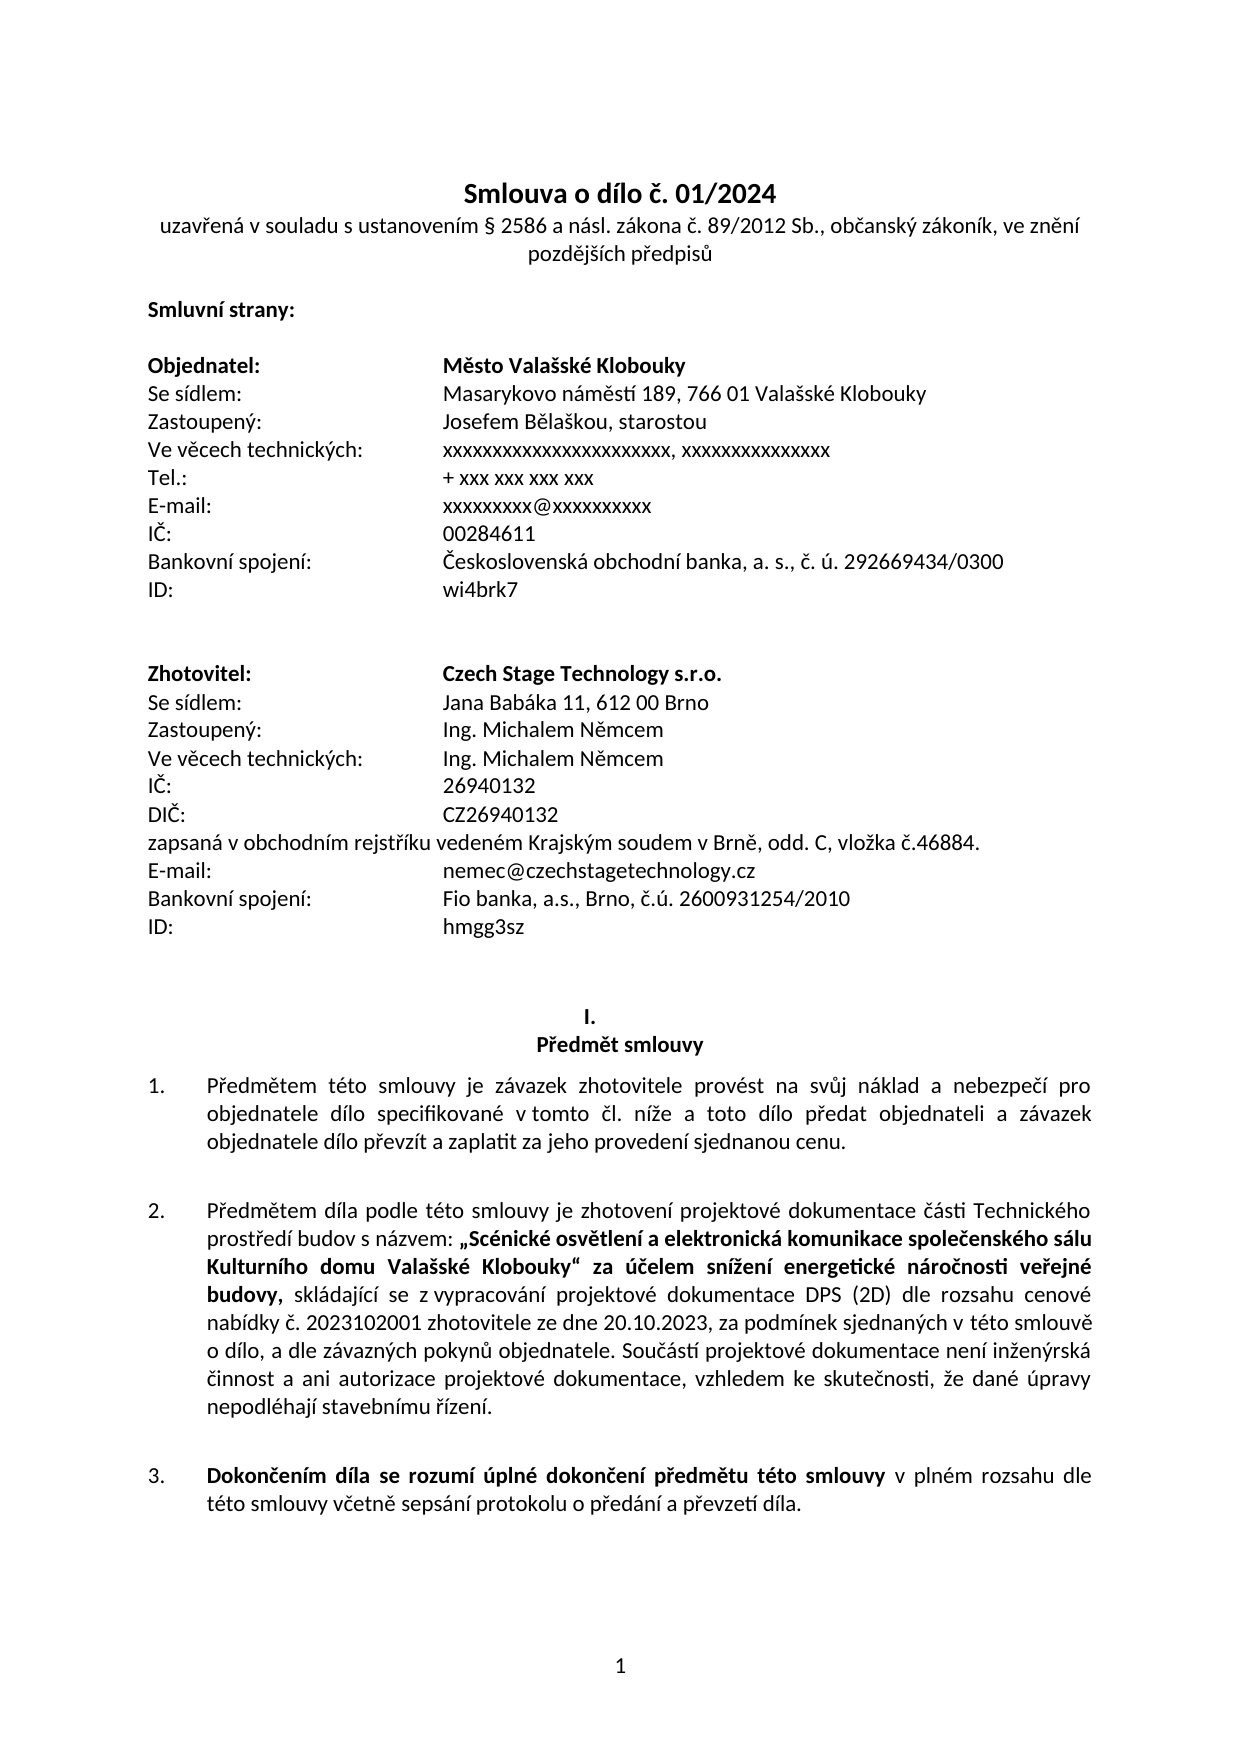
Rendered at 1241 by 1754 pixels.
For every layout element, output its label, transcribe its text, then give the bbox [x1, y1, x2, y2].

text Ve věcech technických: xxxxxxxxxxxxxxxxxxxxxxx, xxxxxxxxxxxxxxx [148, 435, 1093, 463]
subtitle Smluvní strany: [148, 295, 1093, 323]
subtitle Objednatel: Město Valašské Klobouky [148, 351, 1093, 379]
text Předmětem díla podle této smlouvy je zhotovení projektové dokumentace části Technického prostředí budov s názvem: „Scénické osvětlení a elektronická komunikace společenského sálu Kulturního domu Valašské Klobouky“ za účelem snížení energetické náročnosti veřejné budovy, skládající se z vypracování projektové dokumentace DPS (2D) dle rozsahu cenové nabídky č. 2023102001 zhotovitele ze dne 20.10.2023, za podmínek sjednaných v této smlouvě o dílo, a dle závazných pokynů objednatele. Součástí projektové dokumentace není inženýrská činnost a ani autorizace projektové dokumentace, vzhledem ke skutečnosti, že dané úpravy nepodléhají stavebnímu řízení. [148, 1196, 1093, 1420]
subtitle Předmět smlouvy [148, 1030, 1093, 1058]
text IČ: 26940132 [148, 772, 1093, 800]
text DIČ: CZ26940132 [148, 800, 1093, 828]
text Zhotovitel: Czech Stage Technology s.r.o. [148, 659, 1093, 688]
text ID: wi4brk7 [148, 576, 1093, 603]
text Se sídlem: Jana Babáka 11, 612 00 Brno [148, 688, 1093, 716]
text Tel.: + xxx xxx xxx xxx [148, 463, 1093, 491]
text Zastoupený: Josefem Bělaškou, starostou [148, 407, 1093, 435]
text Dokončením díla se rozumí úplné dokončení předmětu této smlouvy v plném rozsahu dle této smlouvy včetně sepsání protokolu o předání a převzetí díla. [148, 1462, 1093, 1518]
text zapsaná v obchodním rejstříku vedeném Krajským soudem v Brně, odd. C, vložka č.46884. [148, 828, 1093, 856]
text Smlouva o dílo č. 01/2024 [148, 176, 1093, 211]
text Zastoupený: Ing. Michalem Němcem [148, 716, 1093, 744]
text Předmětem této smlouvy je závazek zhotovitele provést na svůj náklad a nebezpečí pro objednatele dílo specifikované v tomto čl. níže a toto dílo předat objednateli a závazek objednatele dílo převzít a zaplatit za jeho provedení sjednanou cenu. [148, 1071, 1093, 1155]
subtitle Se sídlem: Masarykovo náměstí 189, 766 01 Valašské Klobouky [148, 379, 1093, 407]
text ID: hmgg3sz [148, 912, 1093, 940]
text E-mail: xxxxxxxxx@xxxxxxxxxx [148, 491, 1093, 519]
text E-mail: nemec@czechstagetechnology.cz [148, 856, 1093, 884]
text Bankovní spojení: Fio banka, a.s., Brno, č.ú. 2600931254/2010 [148, 884, 1093, 912]
text IČ: 00284611 [148, 519, 1093, 547]
text Bankovní spojení: Československá obchodní banka, a. s., č. ú. 292669434/0300 [148, 547, 1093, 576]
text uzavřená v souladu s ustanovením § 2586 a násl. zákona č. 89/2012 Sb., občanský zákoník, ve znění pozdějších předpisů [148, 211, 1093, 267]
text Ve věcech technických: Ing. Michalem Němcem [148, 744, 1093, 772]
